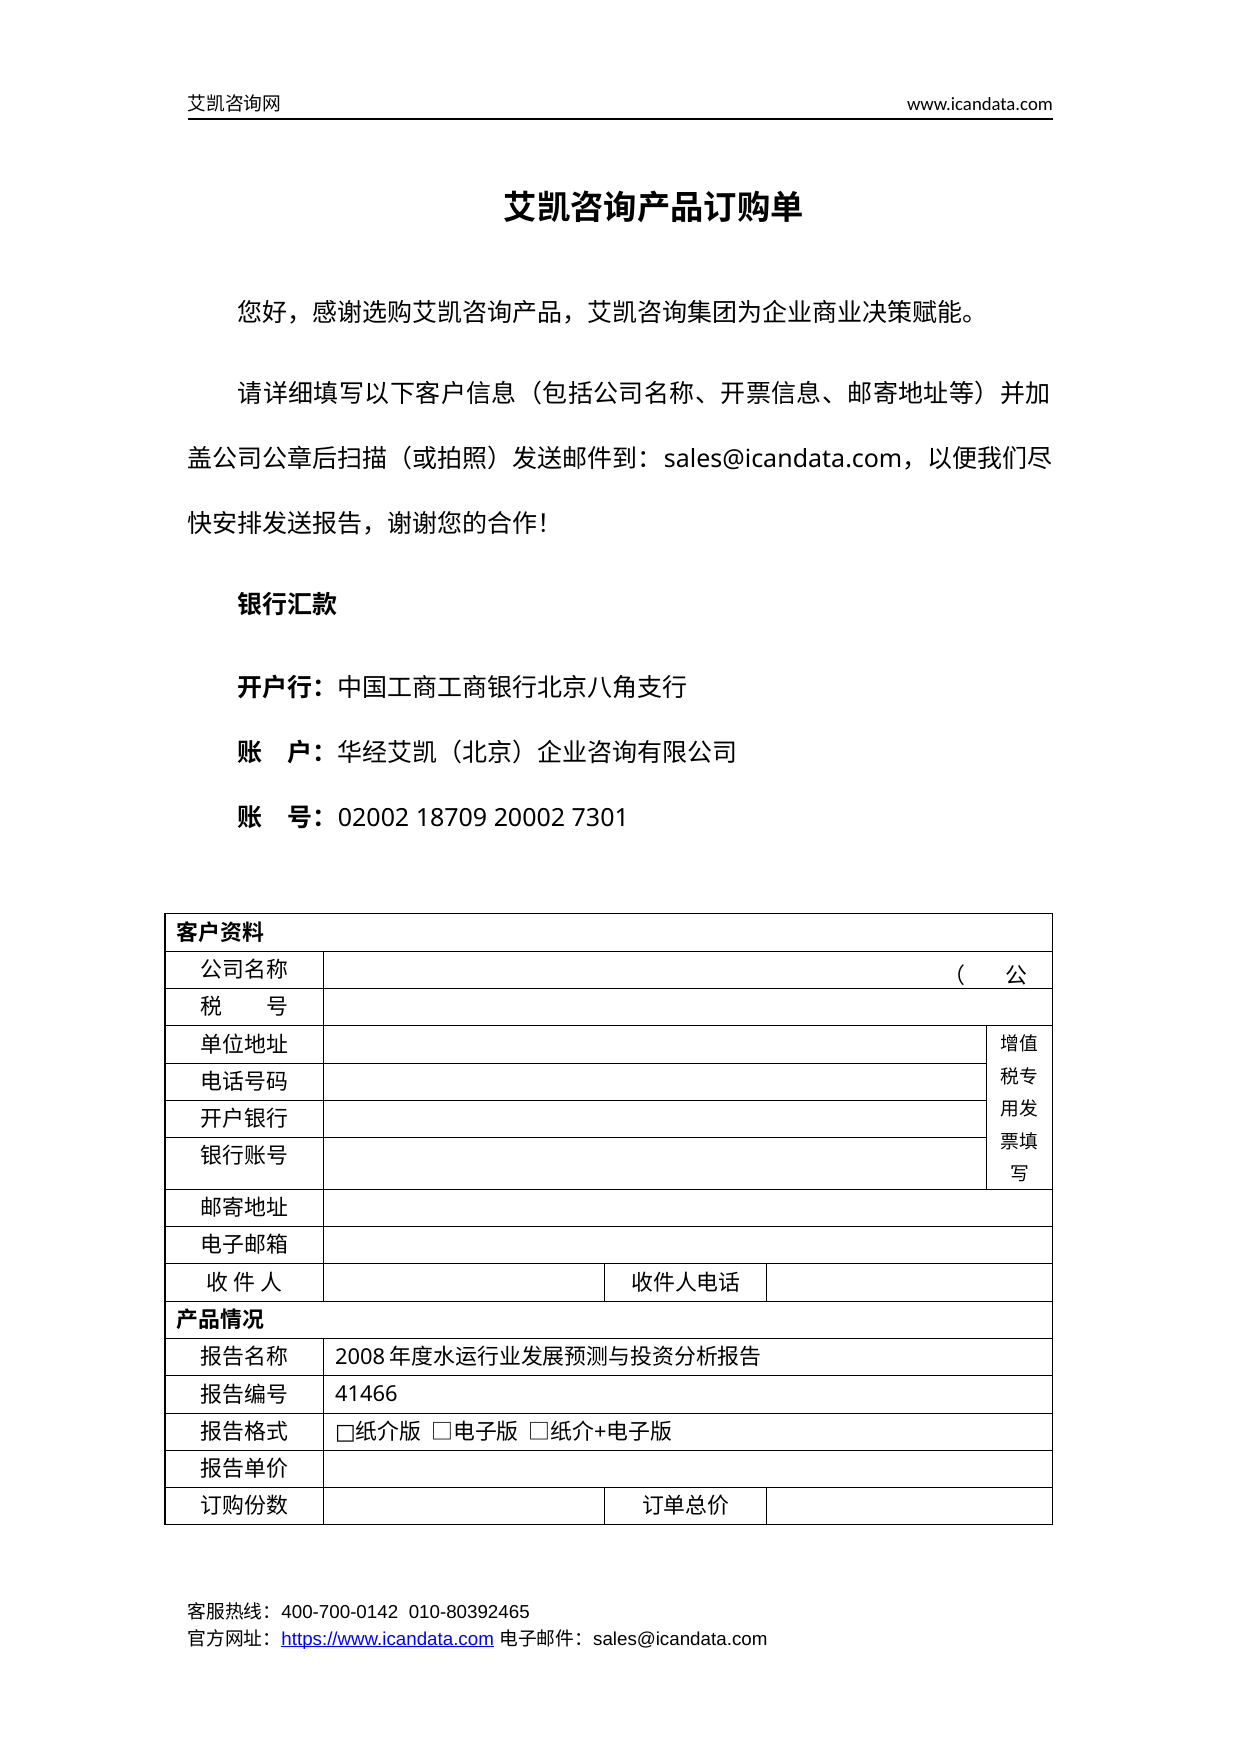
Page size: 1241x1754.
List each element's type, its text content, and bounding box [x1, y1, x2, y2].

table_cell 报告格式 [166, 1414, 323, 1450]
table_cell [324, 1138, 986, 1189]
table_cell [324, 1488, 604, 1524]
table_cell □纸介版 □电子版 □纸介+电子版 [324, 1414, 1052, 1450]
table_cell 收 件 人 [166, 1264, 323, 1301]
table_cell 收件人电话 [605, 1264, 766, 1301]
text 请详细填写以下客户信息（包括公司名称、开票信息、邮寄地址等）并加盖公司公章后扫描（或拍照）发送邮件到：sales@icandata.com，以便我们尽快安排发送报告，谢谢您的合作！ [187, 359, 1053, 554]
table_cell 电子邮箱 [166, 1227, 323, 1263]
table_cell 报告名称 [166, 1339, 323, 1375]
table_cell [324, 1064, 986, 1100]
table_cell [324, 1101, 986, 1137]
text 账 号：02002 18709 20002 7301 [187, 783, 1053, 848]
table_cell 订购份数 [166, 1488, 323, 1524]
table_cell 银行账号 [166, 1138, 323, 1189]
table_cell [767, 1488, 1052, 1524]
table_cell 报告编号 [166, 1376, 323, 1412]
table_cell [767, 1264, 1052, 1301]
table_cell [324, 1190, 1052, 1226]
table_cell 电话号码 [166, 1064, 323, 1100]
table_header 客户资料 [166, 914, 1052, 951]
table_cell 41466 [324, 1376, 1052, 1412]
text 银行汇款 [187, 570, 1053, 635]
table_cell 报告单价 [166, 1451, 323, 1487]
table_cell 产品情况 [166, 1302, 1052, 1338]
table_cell 公司名称 [166, 952, 323, 988]
table_cell 2008年度水运行业发展预测与投资分析报告 [324, 1339, 1052, 1375]
text 账 户：华经艾凯（北京）企业咨询有限公司 [187, 718, 1053, 783]
table_cell 增值税专用发票填写 [987, 1026, 1052, 1189]
table_cell 单位地址 [166, 1026, 323, 1062]
table_cell 订单总价 [605, 1488, 766, 1524]
table_cell [324, 1227, 1052, 1263]
table_cell 邮寄地址 [166, 1190, 323, 1226]
table_cell [324, 1026, 986, 1062]
table_cell [324, 1264, 604, 1301]
table_cell [324, 1451, 1052, 1487]
text 您好，感谢选购艾凯咨询产品，艾凯咨询集团为企业商业决策赋能。 [187, 278, 1053, 343]
text 艾凯咨询产品订购单 [187, 172, 1053, 237]
table_cell 税 号 [166, 989, 323, 1025]
table_cell [324, 989, 1052, 1025]
text 开户行：中国工商工商银行北京八角支行 [187, 653, 1053, 718]
table_cell 开户银行 [166, 1101, 323, 1137]
table_cell [324, 952, 1052, 988]
